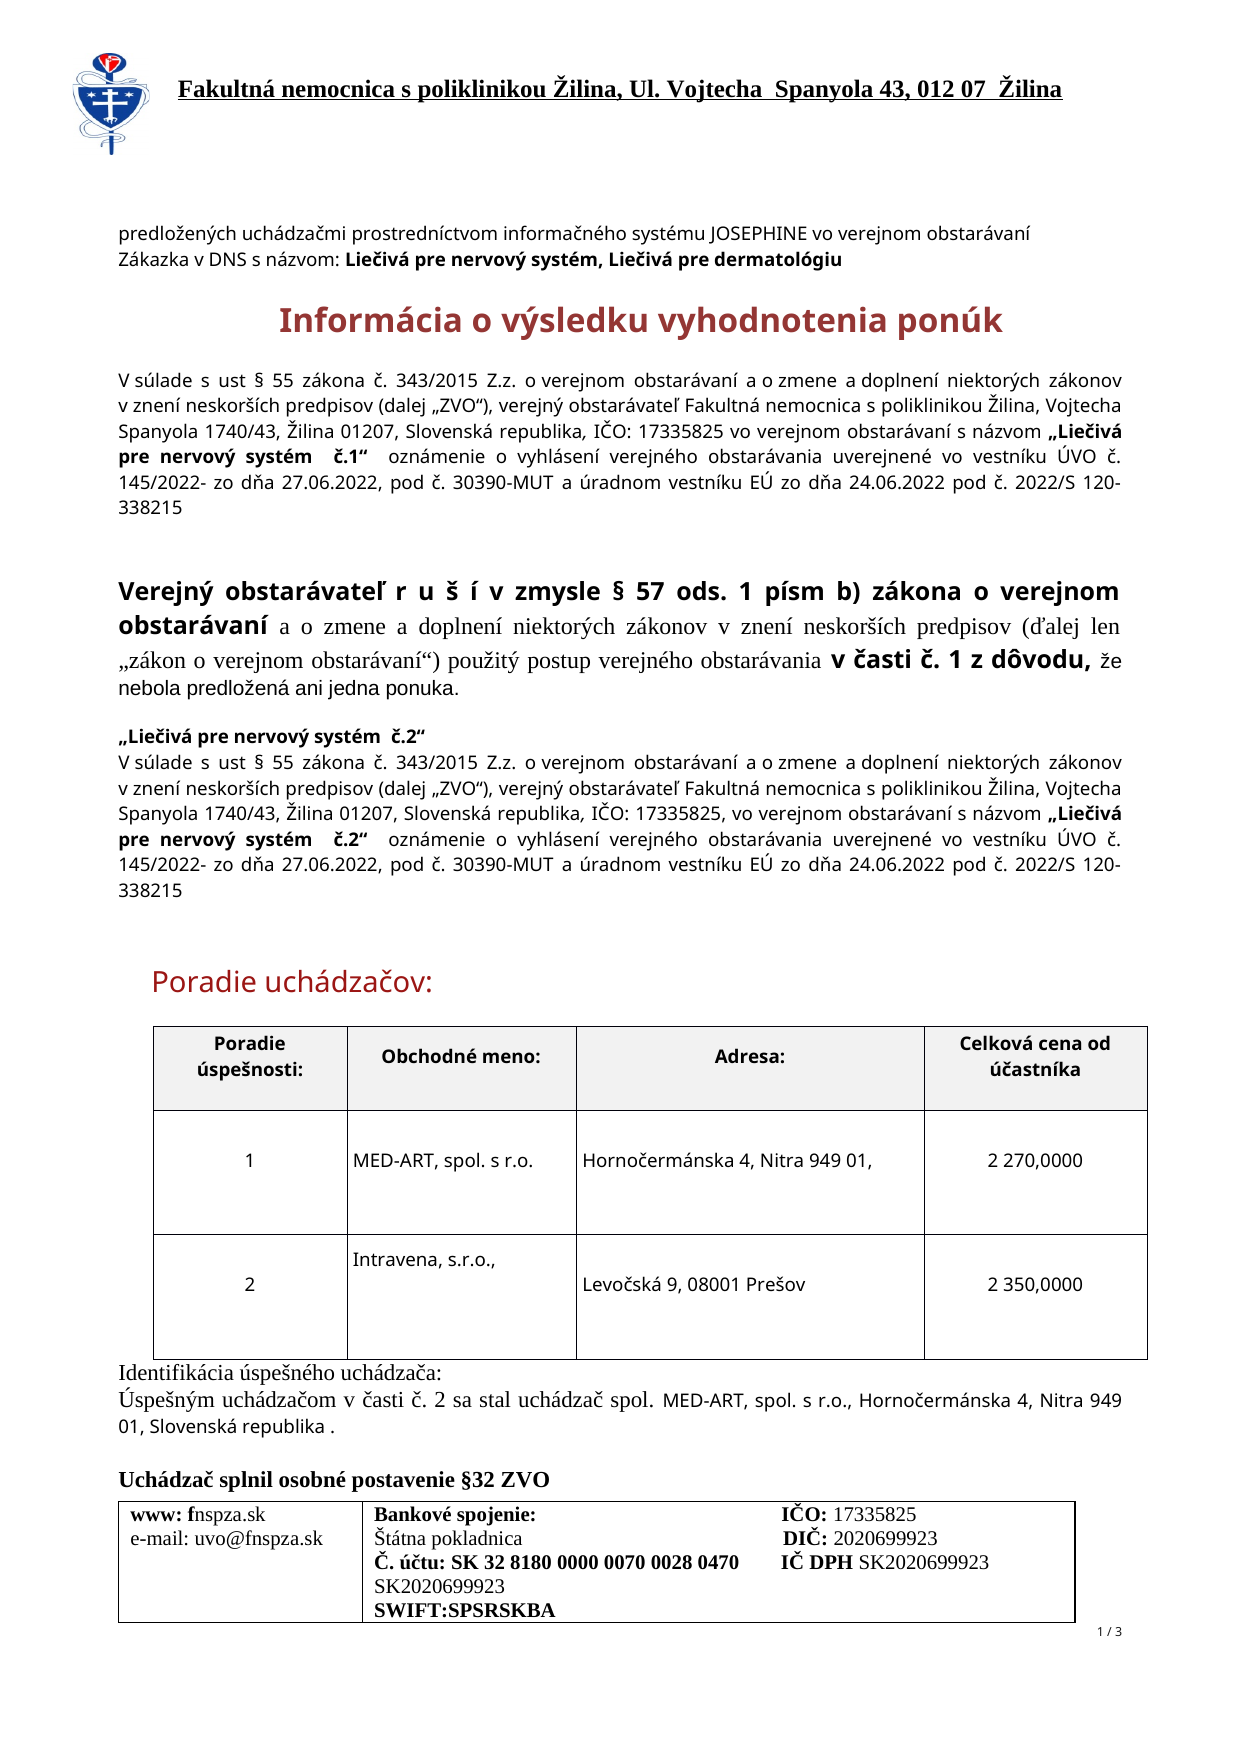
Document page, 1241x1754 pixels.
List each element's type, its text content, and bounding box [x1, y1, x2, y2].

subtitle Informácia o výsledku vyhodnotenia ponúk [118, 296, 1122, 342]
table_cell Hornočermánska 4, Nitra 949 01, [577, 1111, 924, 1234]
table_cell MED-ART, spol. s r.o. [348, 1111, 576, 1234]
table_cell 2 [154, 1235, 347, 1358]
text Poradie uchádzačov: [151, 961, 1122, 1001]
table_header Poradie úspešnosti: [154, 1027, 347, 1110]
table_header Celková cena od účastníka [925, 1027, 1147, 1110]
text Uchádzač splnil osobné postavenie §32 ZVO [118, 1466, 1122, 1492]
text V súlade s ust § 55 zákona č. 343/2015 Z.z. o verejnom obstarávaní a o zmene a doplnení niektorých zákonov v znení neskorších predpisov (dalej „ZVO“), verejný obstarávateľ Fakultná nemocnica s poliklinikou Žilina, Vojtecha Spanyola 1740/43, Žilina 01207, Slovenská republika, IČO: 17335825 vo verejnom obstarávaní s názvom „Liečivá pre nervový systém č.1“ oznámenie o vyhlásení verejného obstarávania uverejnené vo vestníku ÚVO č. 145/2022- zo dňa 27.06.2022, pod č. 30390-MUT a úradnom vestníku EÚ zo dňa 24.06.2022 pod č. 2022/S 120-338215 [118, 367, 1122, 520]
table_cell 2 270,0000 [925, 1111, 1147, 1234]
table_cell Levočská 9, 08001 Prešov [577, 1235, 924, 1358]
picture [72, 53, 150, 155]
table_cell 1 [154, 1111, 347, 1234]
text Verejný obstarávateľ r u š í v zmysle § 57 ods. 1 písm b) zákona o verejnom obstarávaní a o zmene a doplnení niektorých zákonov v znení neskorších predpisov (ďalej len „zákon o verejnom obstarávaní“) použitý postup verejného obstarávania v časti č. 1 z dôvodu, že nebola predložená ani jedna ponuka. [118, 574, 1122, 700]
text V súlade s ust § 55 zákona č. 343/2015 Z.z. o verejnom obstarávaní a o zmene a doplnení niektorých zákonov v znení neskorších predpisov (dalej „ZVO“), verejný obstarávateľ Fakultná nemocnica s poliklinikou Žilina, Vojtecha Spanyola 1740/43, Žilina 01207, Slovenská republika, IČO: 17335825, vo verejnom obstarávaní s názvom „Liečivá pre nervový systém č.2“ oznámenie o vyhlásení verejného obstarávania uverejnené vo vestníku ÚVO č. 145/2022- zo dňa 27.06.2022, pod č. 30390-MUT a úradnom vestníku EÚ zo dňa 24.06.2022 pod č. 2022/S 120-338215 [118, 749, 1122, 902]
text „Liečivá pre nervový systém č.2“ [118, 724, 1122, 749]
table_header Obchodné meno: [348, 1027, 576, 1110]
text Úspešným uchádzačom v časti č. 2 sa stal uchádzač spol. MED-ART, spol. s r.o., Hornočermánska 4, Nitra 949 01, Slovenská republika . [118, 1386, 1122, 1439]
table_cell Intravena, s.r.o., [348, 1235, 576, 1358]
table_cell 2 350,0000 [925, 1235, 1147, 1358]
text Identifikácia úspešného uchádzača: [118, 1359, 1122, 1386]
table_header Adresa: [577, 1027, 924, 1110]
text predložených uchádzačmi prostredníctvom informačného systému JOSEPHINE vo verejnom obstarávaní Zákazka v DNS s názvom: Liečivá pre nervový systém, Liečivá pre dermatológiu [118, 220, 1086, 271]
